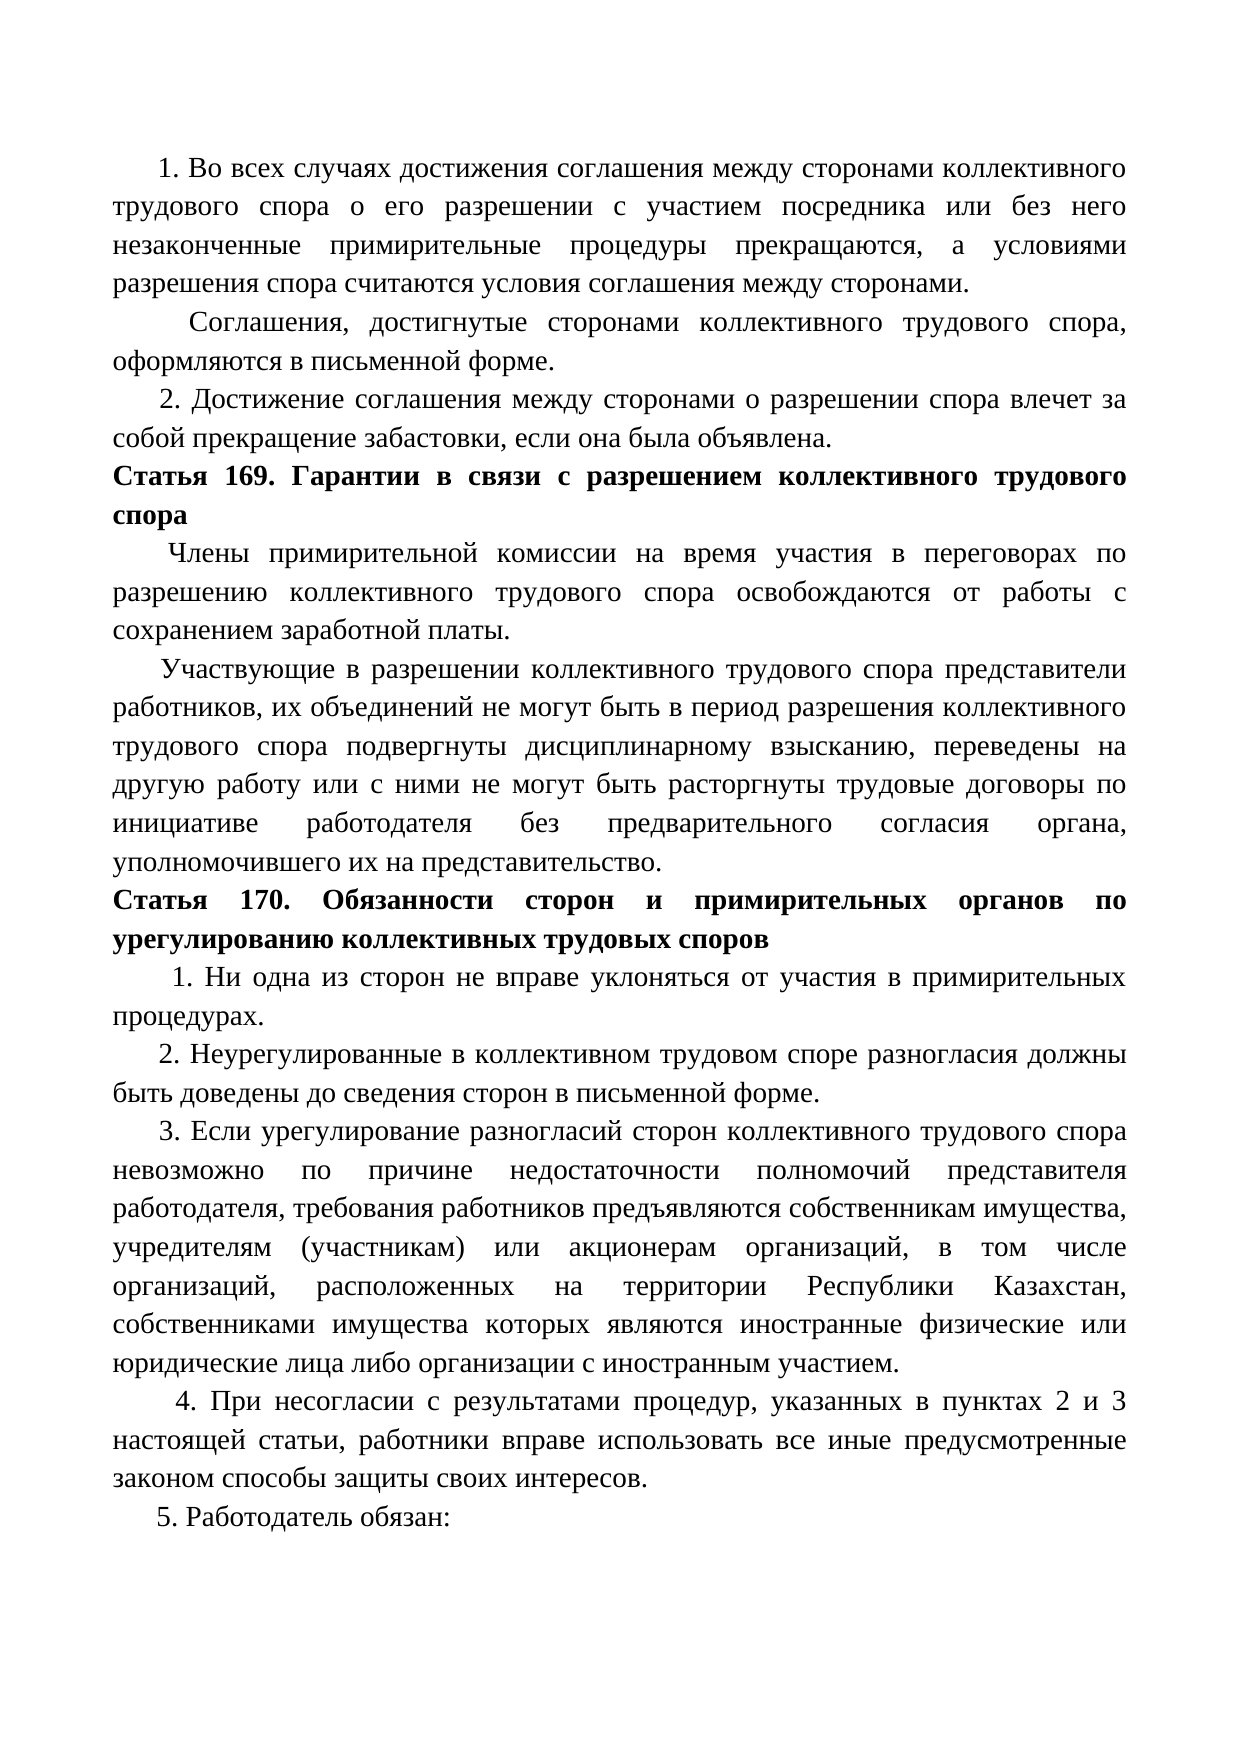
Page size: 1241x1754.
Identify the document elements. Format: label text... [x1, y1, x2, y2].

text Соглашения, достигнутые сторонами коллективного трудового спора, оформляются в письменной форме. [112, 304, 1128, 376]
text 4. При несогласии с результатами процедур, указанных в пунктах 2 и 3 настоящей статьи, работники вправе использовать все иные предусмотренные законом способы защиты своих интересов. [112, 1383, 1128, 1494]
text 5. Работодатель обязан: [112, 1499, 1128, 1532]
text 1. Ни одна из сторон не вправе уклоняться от участия в примирительных процедурах. [112, 959, 1128, 1031]
text Члены примирительной комиссии на время участия в переговорах по разрешению коллективного трудового спора освобождаются от работы с сохранением заработной платы. [112, 535, 1128, 646]
text Статья 169. Гарантии в связи с разрешением коллективного трудового спора [112, 458, 1128, 530]
text 2. Достижение соглашения между сторонами о разрешении спора влечет за собой прекращение забастовки, если она была объявлена. [112, 381, 1128, 453]
text Статья 170. Обязанности сторон и примирительных органов по урегулированию коллективных трудовых споров [112, 882, 1128, 954]
text Участвующие в разрешении коллективного трудового спора представители работников, их объединений не могут быть в период разрешения коллективного трудового спора подвергнуты дисциплинарному взысканию, переведены на другую работу или с ними не могут быть расторгнуты трудовые договоры по инициативе работодателя без предварительного согласия органа, уполномочившего их на представительство. [112, 651, 1128, 877]
text 3. Если урегулирование разногласий сторон коллективного трудового спора невозможно по причине недостаточности полномочий представителя работодателя, требования работников предъявляются собственникам имущества, учредителям (участникам) или акционерам организаций, в том числе организаций, расположенных на территории Республики Казахстан, собственниками имущества которых являются иностранные физические или юридические лица либо организации с иностранным участием. [112, 1113, 1128, 1378]
text 2. Неурегулированные в коллективном трудовом споре разногласия должны быть доведены до сведения сторон в письменной форме. [112, 1036, 1128, 1108]
text 1. Во всех случаях достижения соглашения между сторонами коллективного трудового спора о его разрешении с участием посредника или без него незаконченные примирительные процедуры прекращаются, а условиями разрешения спора считаются условия соглашения между сторонами. [112, 150, 1128, 299]
